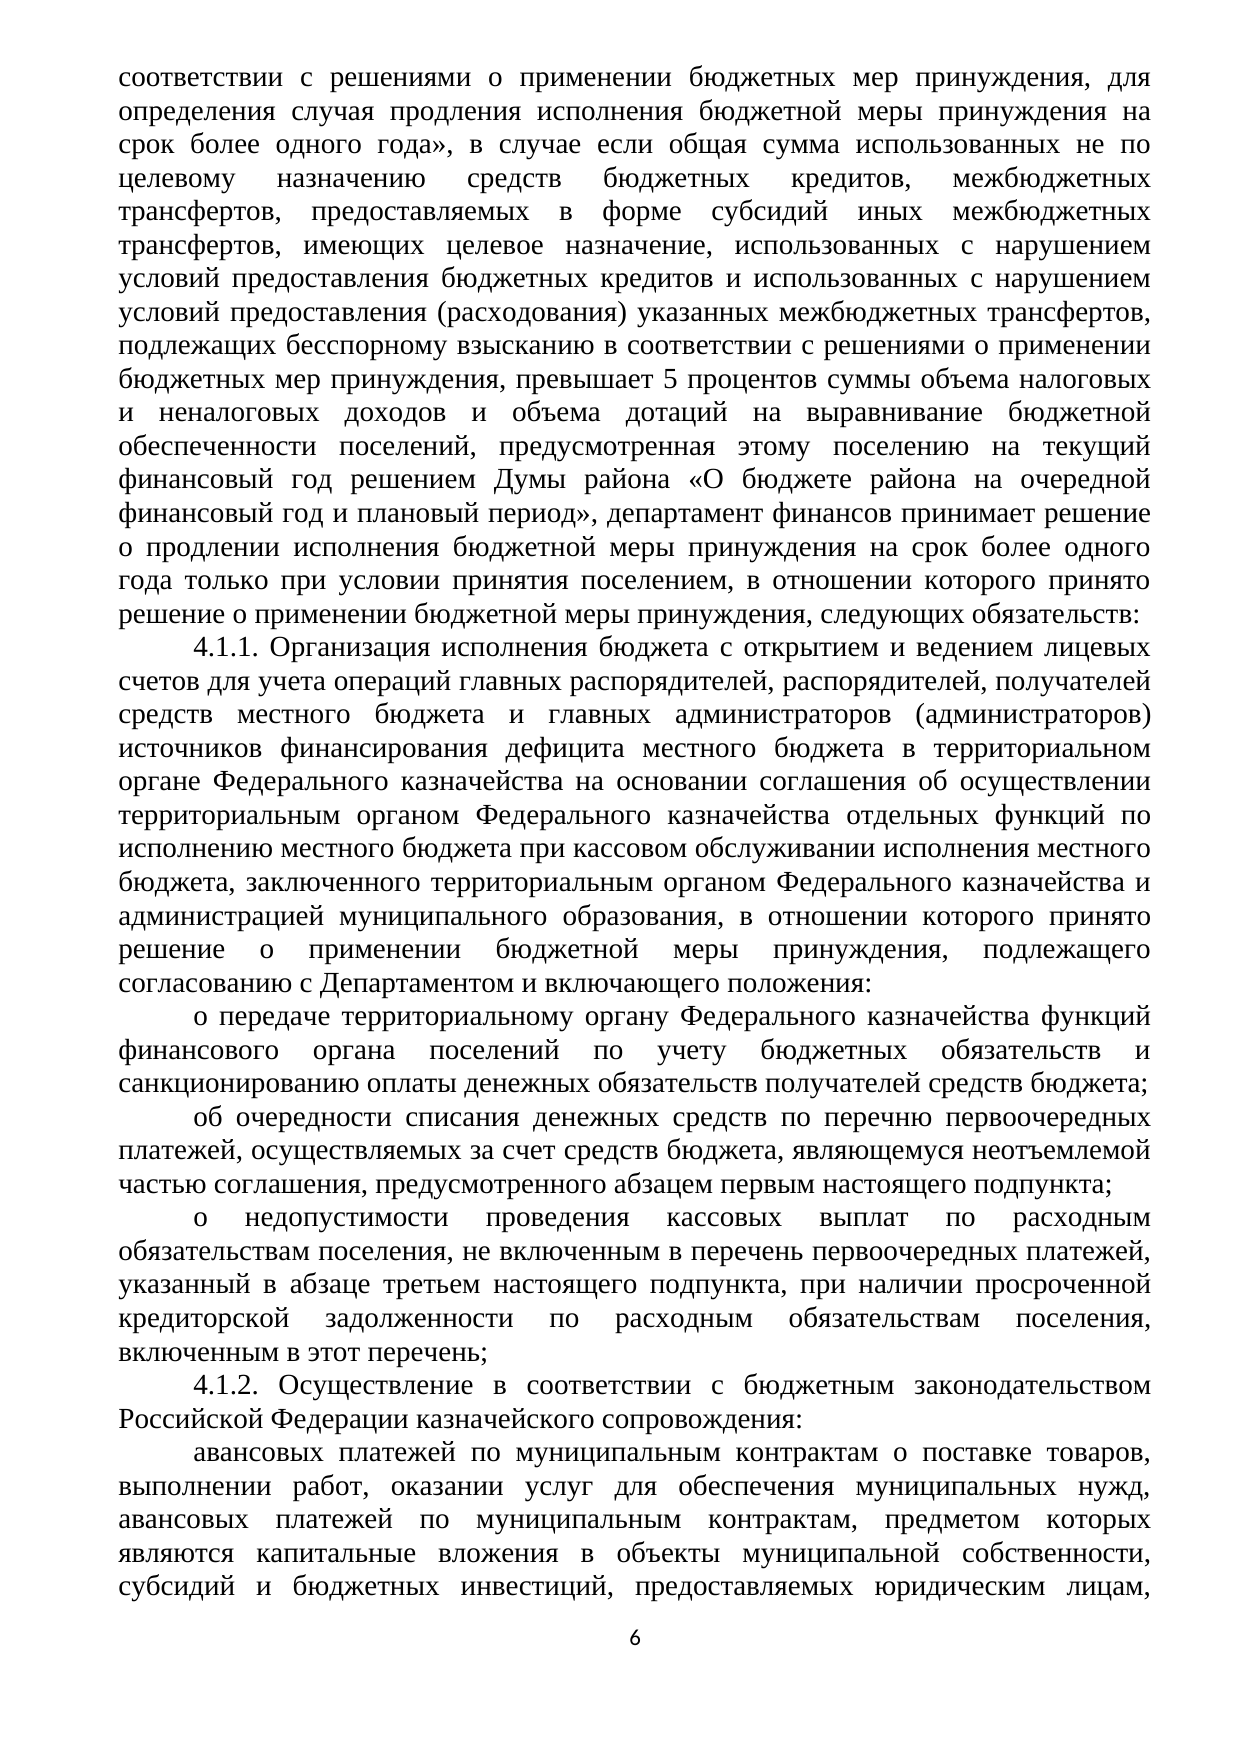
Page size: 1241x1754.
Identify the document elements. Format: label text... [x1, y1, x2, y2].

text 4.1.1. Организация исполнения бюджета с открытием и ведением лицевых счетов для учета операций главных распорядителей, распорядителей, получателей средств местного бюджета и главных администраторов (администраторов) источников финансирования дефицита местного бюджета в территориальном органе Федерального казначейства на основании соглашения об осуществлении территориальным органом Федерального казначейства отдельных функций по исполнению местного бюджета при кассовом обслуживании исполнения местного бюджета, заключенного территориальным органом Федерального казначейства и администрацией муниципального образования, в отношении которого принято решение о применении бюджетной меры принуждения, подлежащего согласованию с Департаментом и включающего положения: [118, 629, 1152, 998]
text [118, 1434, 1152, 1602]
text о передаче территориальному органу Федерального казначейства функций финансового органа поселений по учету бюджетных обязательств и санкционированию оплаты денежных обязательств получателей средств бюджета; [118, 998, 1152, 1099]
text об очередности списания денежных средств по перечню первоочередных платежей, осуществляемых за счет средств бюджета, являющемуся неотъемлемой частью соглашения, предусмотренного абзацем первым настоящего подпункта; [118, 1099, 1152, 1199]
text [118, 59, 1152, 629]
text о недопустимости проведения кассовых выплат по расходным обязательствам поселения, не включенным в перечень первоочередных платежей, указанный в абзаце третьем настоящего подпункта, при наличии просроченной кредиторской задолженности по расходным обязательствам поселения, включенным в этот перечень; [118, 1199, 1152, 1367]
text 4.1.2. Осуществление в соответствии с бюджетным законодательством Российской Федерации казначейского сопровождения: [118, 1367, 1152, 1434]
